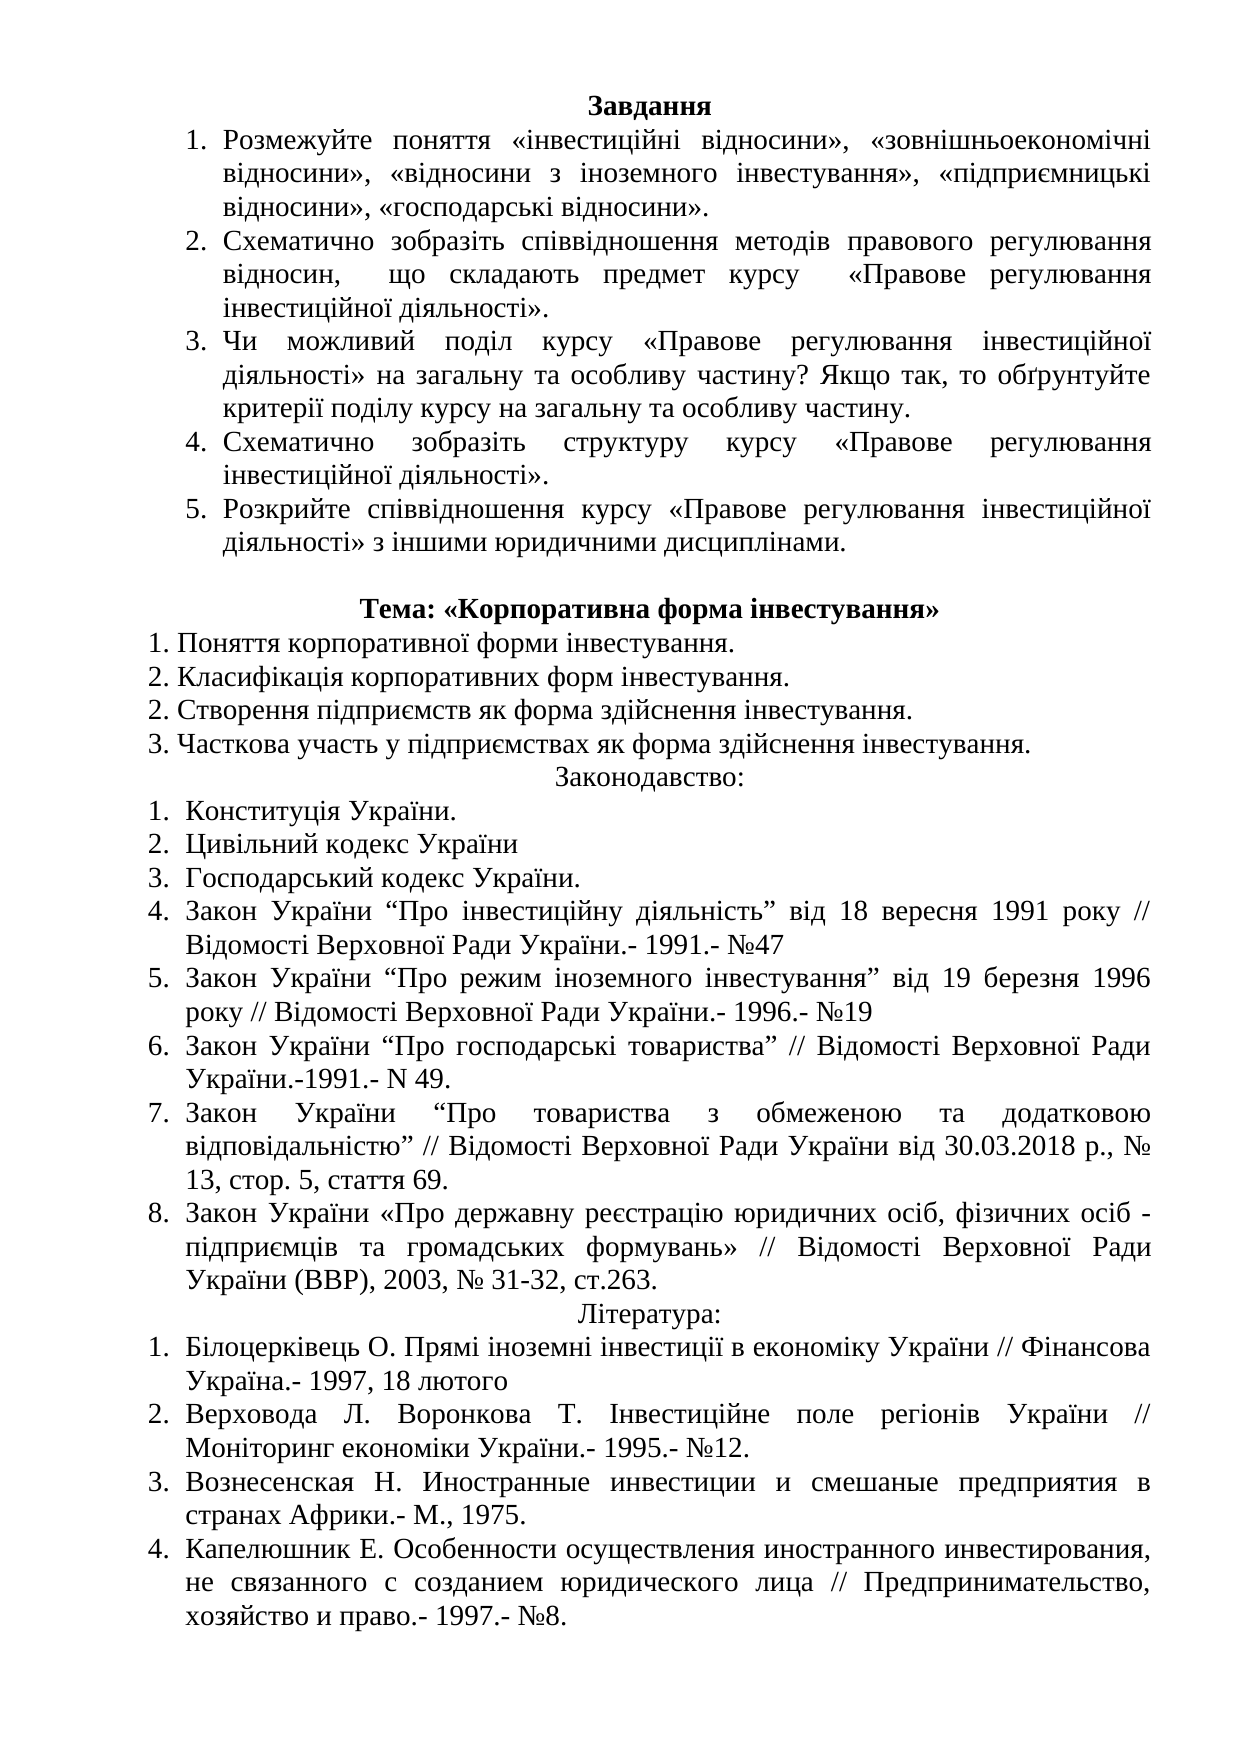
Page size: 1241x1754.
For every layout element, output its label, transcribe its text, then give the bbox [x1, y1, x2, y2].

list Капелюшник Е. Особенности осуществления иностранного инвестирования, не связанного с созданием юридического лица // Предпринимательство, хозяйство и право.- 1997.- №8. [148, 1531, 1152, 1631]
text 2. Створення підприємств як форма здійснення інвестування. [148, 692, 1152, 726]
text Література: [148, 1296, 1152, 1329]
list Чи можливий поділ курсу «Правове регулювання інвестиційної діяльності» на загальну та особливу частину? Якщо так, то обґрунтуйте критерії поділу курсу на загальну та особливу частину. [185, 323, 1152, 424]
list Верховода Л. Воронкова Т. Інвестиційне поле регіонів України // Моніторинг економіки України.- 1995.- №12. [148, 1397, 1152, 1464]
list Закон України “Про режим іноземного інвестування” від 19 березня 1996 року // Відомості Верховної Ради України.- 1996.- №19 [148, 961, 1152, 1028]
list Господарський кодекс України. [148, 860, 1152, 893]
list Розкрийте співвідношення курсу «Правове регулювання інвестиційної діяльності» з іншими юридичними дисциплінами. [185, 491, 1152, 558]
list Білоцерківець О. Прямі іноземні інвестиції в економіку України // Фінансова Україна.- 1997, 18 лютого [148, 1329, 1152, 1397]
text Тема: «Корпоративна форма інвестування» [148, 592, 1152, 625]
list Закон України «Про державну реєстрацію юридичних осіб, фізичних осіб - підприємців та громадських формувань» // Відомості Верховної Ради України (ВВР), 2003, № 31-32, ст.263. [148, 1195, 1152, 1296]
list Конституція України. [148, 793, 1152, 826]
list Схематично зобразіть співвідношення методів правового регулювання відносин, що складають предмет курсу «Правове регулювання інвестиційної діяльності». [185, 223, 1152, 323]
list Вознесенская Н. Иностранные инвестиции и смешаные предприятия в странах Африки.- М., 1975. [148, 1464, 1152, 1531]
list Закон України “Про інвестиційну діяльність” від 18 вересня 1991 року // Відомості Верховної Ради України.- 1991.- №47 [148, 893, 1152, 961]
text 2. Класифікація корпоративних форм інвестування. [148, 659, 1152, 692]
list Закон України “Про товариства з обмеженою та додатковою відповідальністю” // Відомості Верховної Ради України від 30.03.2018 р., № 13, стор. 5, стаття 69. [148, 1095, 1152, 1195]
text Законодавство: [148, 759, 1152, 793]
text 1. Поняття корпоративної форми інвестування. [148, 625, 1152, 659]
text Завдання [148, 88, 1152, 122]
list Закон України “Про господарські товариства” // Відомості Верховної Ради України.-1991.- N 49. [148, 1028, 1152, 1095]
list Цивільний кодекс України [148, 826, 1152, 860]
text 3. Часткова участь у підприємствах як форма здійснення інвестування. [148, 726, 1152, 759]
list Схематично зобразіть структуру курсу «Правове регулювання інвестиційної діяльності». [185, 424, 1152, 491]
list Розмежуйте поняття «інвестиційні відносини», «зовнішньоекономічні відносини», «відносини з іноземного інвестування», «підприємницькі відносини», «господарські відносини». [185, 122, 1152, 223]
